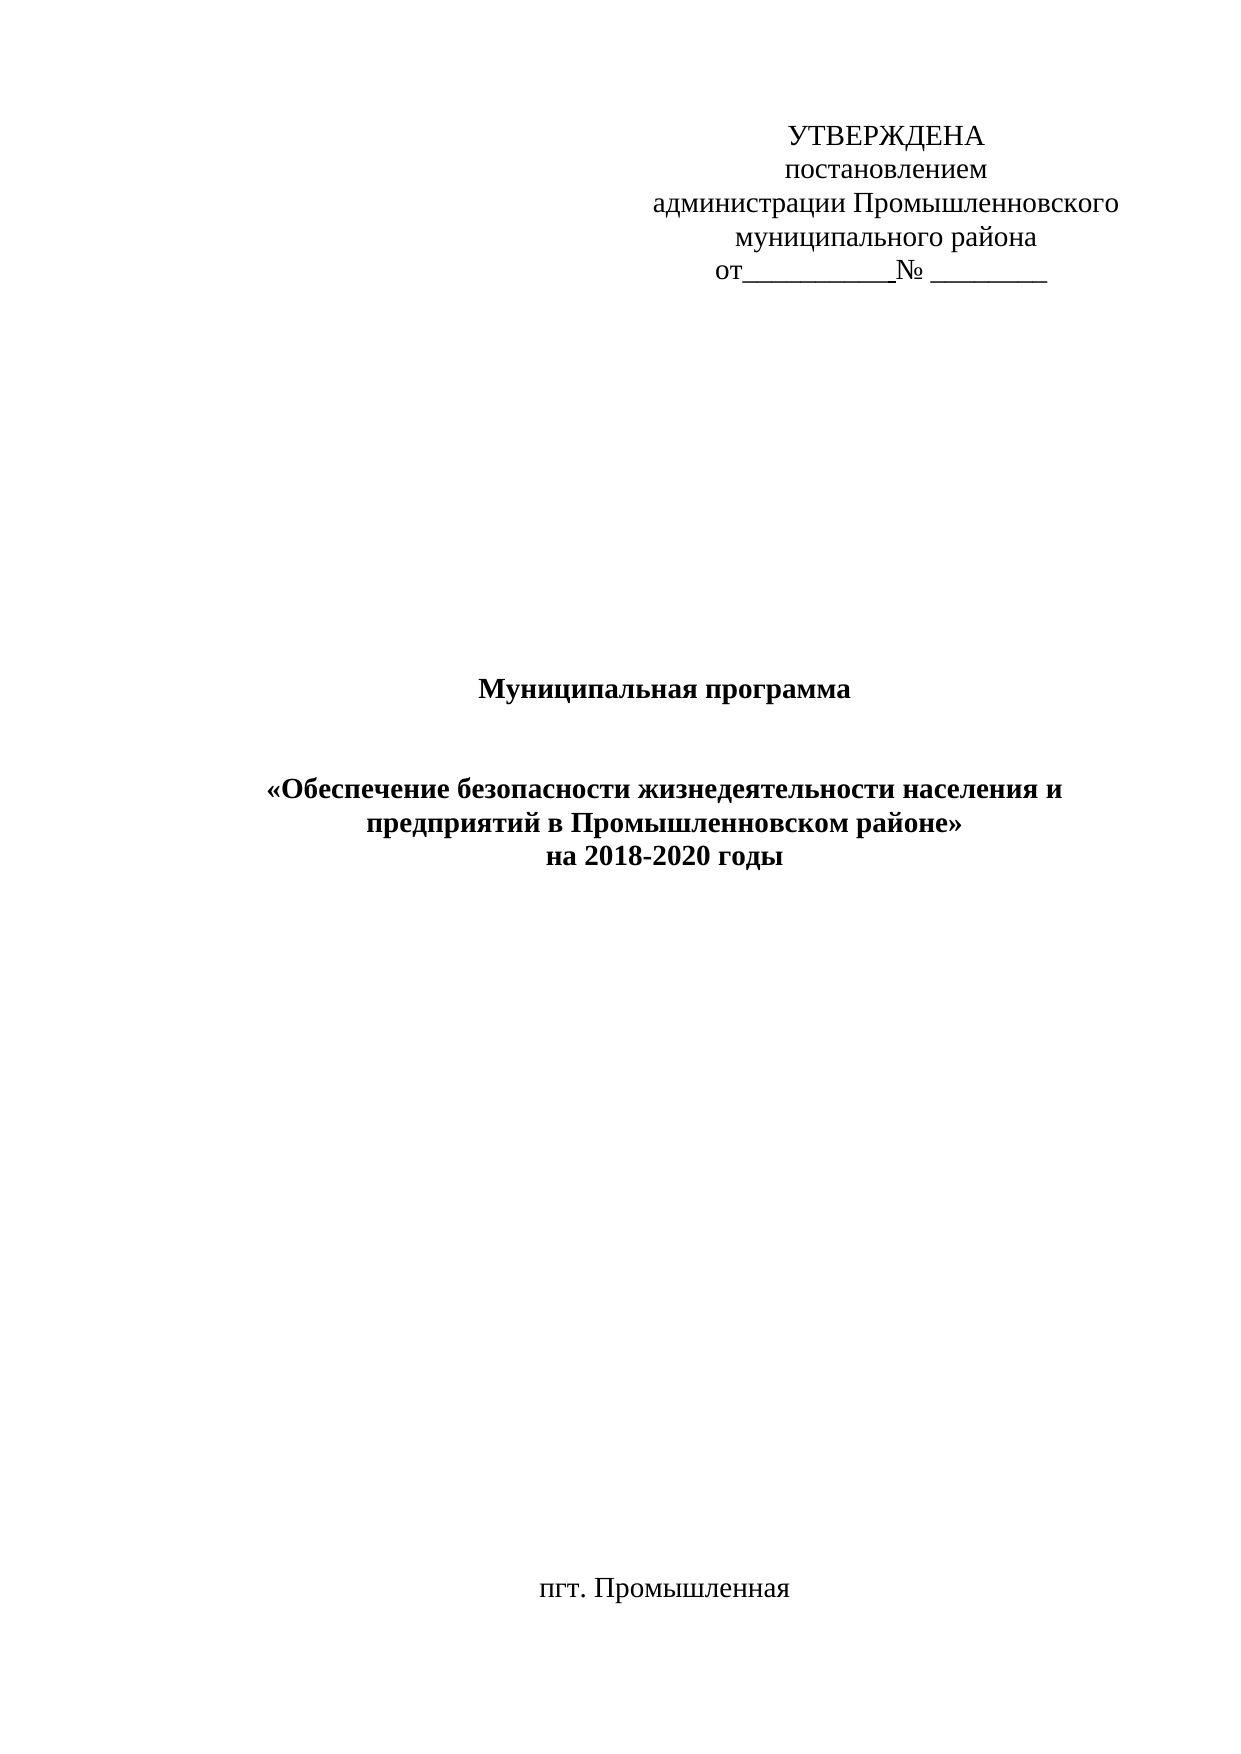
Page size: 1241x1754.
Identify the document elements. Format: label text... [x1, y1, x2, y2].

text постановлением [177, 152, 1152, 185]
text от__________ № ________ [177, 252, 1152, 286]
text «Обеспечение безопасности жизнедеятельности населения и [177, 771, 1152, 805]
text муниципального района [177, 219, 1152, 252]
text УТВЕРЖДЕНА [177, 118, 1152, 152]
text пгт. Промышленная [177, 1570, 1152, 1603]
text администрации Промышленновского [177, 185, 1152, 219]
text предприятий в Промышленновском районе» [177, 805, 1152, 838]
text Муниципальная программа [177, 671, 1152, 704]
text на 2018-2020 годы [177, 838, 1152, 872]
